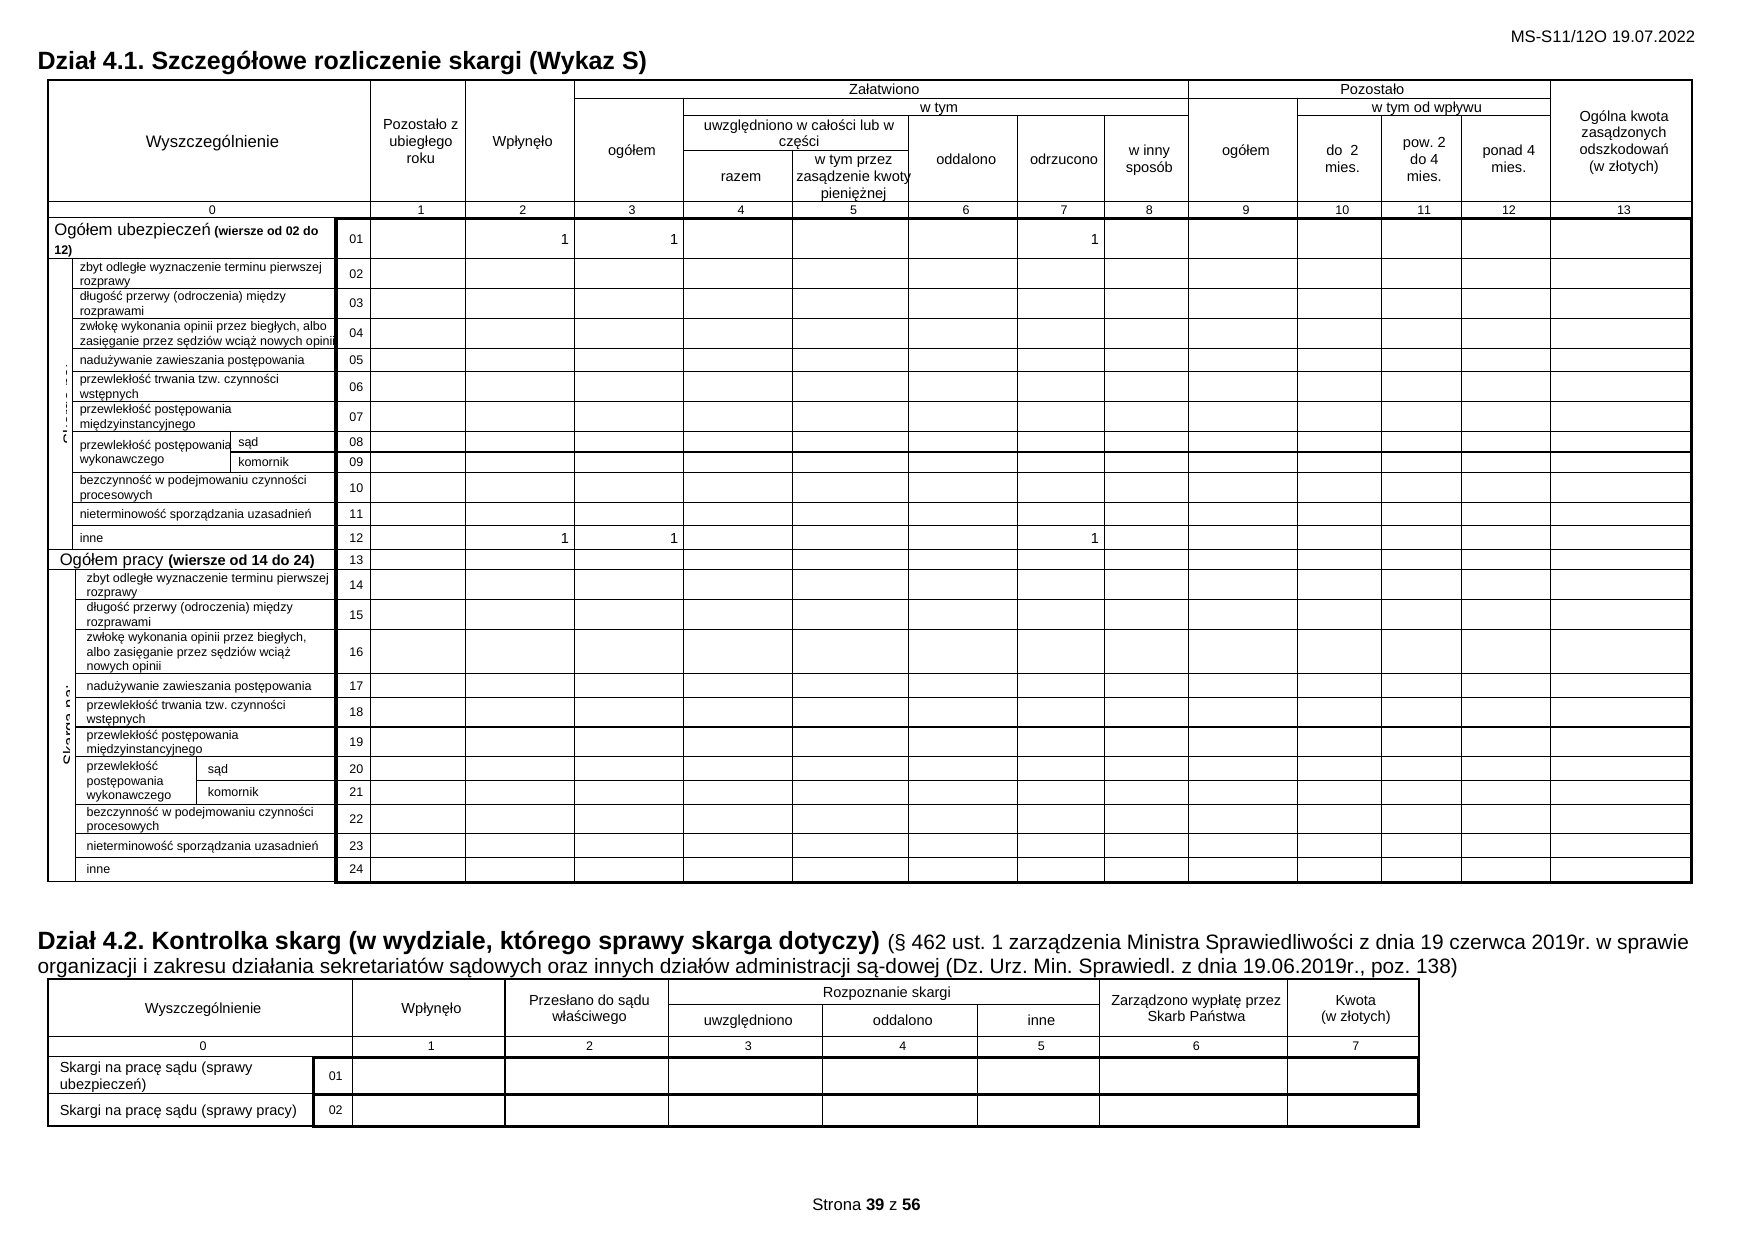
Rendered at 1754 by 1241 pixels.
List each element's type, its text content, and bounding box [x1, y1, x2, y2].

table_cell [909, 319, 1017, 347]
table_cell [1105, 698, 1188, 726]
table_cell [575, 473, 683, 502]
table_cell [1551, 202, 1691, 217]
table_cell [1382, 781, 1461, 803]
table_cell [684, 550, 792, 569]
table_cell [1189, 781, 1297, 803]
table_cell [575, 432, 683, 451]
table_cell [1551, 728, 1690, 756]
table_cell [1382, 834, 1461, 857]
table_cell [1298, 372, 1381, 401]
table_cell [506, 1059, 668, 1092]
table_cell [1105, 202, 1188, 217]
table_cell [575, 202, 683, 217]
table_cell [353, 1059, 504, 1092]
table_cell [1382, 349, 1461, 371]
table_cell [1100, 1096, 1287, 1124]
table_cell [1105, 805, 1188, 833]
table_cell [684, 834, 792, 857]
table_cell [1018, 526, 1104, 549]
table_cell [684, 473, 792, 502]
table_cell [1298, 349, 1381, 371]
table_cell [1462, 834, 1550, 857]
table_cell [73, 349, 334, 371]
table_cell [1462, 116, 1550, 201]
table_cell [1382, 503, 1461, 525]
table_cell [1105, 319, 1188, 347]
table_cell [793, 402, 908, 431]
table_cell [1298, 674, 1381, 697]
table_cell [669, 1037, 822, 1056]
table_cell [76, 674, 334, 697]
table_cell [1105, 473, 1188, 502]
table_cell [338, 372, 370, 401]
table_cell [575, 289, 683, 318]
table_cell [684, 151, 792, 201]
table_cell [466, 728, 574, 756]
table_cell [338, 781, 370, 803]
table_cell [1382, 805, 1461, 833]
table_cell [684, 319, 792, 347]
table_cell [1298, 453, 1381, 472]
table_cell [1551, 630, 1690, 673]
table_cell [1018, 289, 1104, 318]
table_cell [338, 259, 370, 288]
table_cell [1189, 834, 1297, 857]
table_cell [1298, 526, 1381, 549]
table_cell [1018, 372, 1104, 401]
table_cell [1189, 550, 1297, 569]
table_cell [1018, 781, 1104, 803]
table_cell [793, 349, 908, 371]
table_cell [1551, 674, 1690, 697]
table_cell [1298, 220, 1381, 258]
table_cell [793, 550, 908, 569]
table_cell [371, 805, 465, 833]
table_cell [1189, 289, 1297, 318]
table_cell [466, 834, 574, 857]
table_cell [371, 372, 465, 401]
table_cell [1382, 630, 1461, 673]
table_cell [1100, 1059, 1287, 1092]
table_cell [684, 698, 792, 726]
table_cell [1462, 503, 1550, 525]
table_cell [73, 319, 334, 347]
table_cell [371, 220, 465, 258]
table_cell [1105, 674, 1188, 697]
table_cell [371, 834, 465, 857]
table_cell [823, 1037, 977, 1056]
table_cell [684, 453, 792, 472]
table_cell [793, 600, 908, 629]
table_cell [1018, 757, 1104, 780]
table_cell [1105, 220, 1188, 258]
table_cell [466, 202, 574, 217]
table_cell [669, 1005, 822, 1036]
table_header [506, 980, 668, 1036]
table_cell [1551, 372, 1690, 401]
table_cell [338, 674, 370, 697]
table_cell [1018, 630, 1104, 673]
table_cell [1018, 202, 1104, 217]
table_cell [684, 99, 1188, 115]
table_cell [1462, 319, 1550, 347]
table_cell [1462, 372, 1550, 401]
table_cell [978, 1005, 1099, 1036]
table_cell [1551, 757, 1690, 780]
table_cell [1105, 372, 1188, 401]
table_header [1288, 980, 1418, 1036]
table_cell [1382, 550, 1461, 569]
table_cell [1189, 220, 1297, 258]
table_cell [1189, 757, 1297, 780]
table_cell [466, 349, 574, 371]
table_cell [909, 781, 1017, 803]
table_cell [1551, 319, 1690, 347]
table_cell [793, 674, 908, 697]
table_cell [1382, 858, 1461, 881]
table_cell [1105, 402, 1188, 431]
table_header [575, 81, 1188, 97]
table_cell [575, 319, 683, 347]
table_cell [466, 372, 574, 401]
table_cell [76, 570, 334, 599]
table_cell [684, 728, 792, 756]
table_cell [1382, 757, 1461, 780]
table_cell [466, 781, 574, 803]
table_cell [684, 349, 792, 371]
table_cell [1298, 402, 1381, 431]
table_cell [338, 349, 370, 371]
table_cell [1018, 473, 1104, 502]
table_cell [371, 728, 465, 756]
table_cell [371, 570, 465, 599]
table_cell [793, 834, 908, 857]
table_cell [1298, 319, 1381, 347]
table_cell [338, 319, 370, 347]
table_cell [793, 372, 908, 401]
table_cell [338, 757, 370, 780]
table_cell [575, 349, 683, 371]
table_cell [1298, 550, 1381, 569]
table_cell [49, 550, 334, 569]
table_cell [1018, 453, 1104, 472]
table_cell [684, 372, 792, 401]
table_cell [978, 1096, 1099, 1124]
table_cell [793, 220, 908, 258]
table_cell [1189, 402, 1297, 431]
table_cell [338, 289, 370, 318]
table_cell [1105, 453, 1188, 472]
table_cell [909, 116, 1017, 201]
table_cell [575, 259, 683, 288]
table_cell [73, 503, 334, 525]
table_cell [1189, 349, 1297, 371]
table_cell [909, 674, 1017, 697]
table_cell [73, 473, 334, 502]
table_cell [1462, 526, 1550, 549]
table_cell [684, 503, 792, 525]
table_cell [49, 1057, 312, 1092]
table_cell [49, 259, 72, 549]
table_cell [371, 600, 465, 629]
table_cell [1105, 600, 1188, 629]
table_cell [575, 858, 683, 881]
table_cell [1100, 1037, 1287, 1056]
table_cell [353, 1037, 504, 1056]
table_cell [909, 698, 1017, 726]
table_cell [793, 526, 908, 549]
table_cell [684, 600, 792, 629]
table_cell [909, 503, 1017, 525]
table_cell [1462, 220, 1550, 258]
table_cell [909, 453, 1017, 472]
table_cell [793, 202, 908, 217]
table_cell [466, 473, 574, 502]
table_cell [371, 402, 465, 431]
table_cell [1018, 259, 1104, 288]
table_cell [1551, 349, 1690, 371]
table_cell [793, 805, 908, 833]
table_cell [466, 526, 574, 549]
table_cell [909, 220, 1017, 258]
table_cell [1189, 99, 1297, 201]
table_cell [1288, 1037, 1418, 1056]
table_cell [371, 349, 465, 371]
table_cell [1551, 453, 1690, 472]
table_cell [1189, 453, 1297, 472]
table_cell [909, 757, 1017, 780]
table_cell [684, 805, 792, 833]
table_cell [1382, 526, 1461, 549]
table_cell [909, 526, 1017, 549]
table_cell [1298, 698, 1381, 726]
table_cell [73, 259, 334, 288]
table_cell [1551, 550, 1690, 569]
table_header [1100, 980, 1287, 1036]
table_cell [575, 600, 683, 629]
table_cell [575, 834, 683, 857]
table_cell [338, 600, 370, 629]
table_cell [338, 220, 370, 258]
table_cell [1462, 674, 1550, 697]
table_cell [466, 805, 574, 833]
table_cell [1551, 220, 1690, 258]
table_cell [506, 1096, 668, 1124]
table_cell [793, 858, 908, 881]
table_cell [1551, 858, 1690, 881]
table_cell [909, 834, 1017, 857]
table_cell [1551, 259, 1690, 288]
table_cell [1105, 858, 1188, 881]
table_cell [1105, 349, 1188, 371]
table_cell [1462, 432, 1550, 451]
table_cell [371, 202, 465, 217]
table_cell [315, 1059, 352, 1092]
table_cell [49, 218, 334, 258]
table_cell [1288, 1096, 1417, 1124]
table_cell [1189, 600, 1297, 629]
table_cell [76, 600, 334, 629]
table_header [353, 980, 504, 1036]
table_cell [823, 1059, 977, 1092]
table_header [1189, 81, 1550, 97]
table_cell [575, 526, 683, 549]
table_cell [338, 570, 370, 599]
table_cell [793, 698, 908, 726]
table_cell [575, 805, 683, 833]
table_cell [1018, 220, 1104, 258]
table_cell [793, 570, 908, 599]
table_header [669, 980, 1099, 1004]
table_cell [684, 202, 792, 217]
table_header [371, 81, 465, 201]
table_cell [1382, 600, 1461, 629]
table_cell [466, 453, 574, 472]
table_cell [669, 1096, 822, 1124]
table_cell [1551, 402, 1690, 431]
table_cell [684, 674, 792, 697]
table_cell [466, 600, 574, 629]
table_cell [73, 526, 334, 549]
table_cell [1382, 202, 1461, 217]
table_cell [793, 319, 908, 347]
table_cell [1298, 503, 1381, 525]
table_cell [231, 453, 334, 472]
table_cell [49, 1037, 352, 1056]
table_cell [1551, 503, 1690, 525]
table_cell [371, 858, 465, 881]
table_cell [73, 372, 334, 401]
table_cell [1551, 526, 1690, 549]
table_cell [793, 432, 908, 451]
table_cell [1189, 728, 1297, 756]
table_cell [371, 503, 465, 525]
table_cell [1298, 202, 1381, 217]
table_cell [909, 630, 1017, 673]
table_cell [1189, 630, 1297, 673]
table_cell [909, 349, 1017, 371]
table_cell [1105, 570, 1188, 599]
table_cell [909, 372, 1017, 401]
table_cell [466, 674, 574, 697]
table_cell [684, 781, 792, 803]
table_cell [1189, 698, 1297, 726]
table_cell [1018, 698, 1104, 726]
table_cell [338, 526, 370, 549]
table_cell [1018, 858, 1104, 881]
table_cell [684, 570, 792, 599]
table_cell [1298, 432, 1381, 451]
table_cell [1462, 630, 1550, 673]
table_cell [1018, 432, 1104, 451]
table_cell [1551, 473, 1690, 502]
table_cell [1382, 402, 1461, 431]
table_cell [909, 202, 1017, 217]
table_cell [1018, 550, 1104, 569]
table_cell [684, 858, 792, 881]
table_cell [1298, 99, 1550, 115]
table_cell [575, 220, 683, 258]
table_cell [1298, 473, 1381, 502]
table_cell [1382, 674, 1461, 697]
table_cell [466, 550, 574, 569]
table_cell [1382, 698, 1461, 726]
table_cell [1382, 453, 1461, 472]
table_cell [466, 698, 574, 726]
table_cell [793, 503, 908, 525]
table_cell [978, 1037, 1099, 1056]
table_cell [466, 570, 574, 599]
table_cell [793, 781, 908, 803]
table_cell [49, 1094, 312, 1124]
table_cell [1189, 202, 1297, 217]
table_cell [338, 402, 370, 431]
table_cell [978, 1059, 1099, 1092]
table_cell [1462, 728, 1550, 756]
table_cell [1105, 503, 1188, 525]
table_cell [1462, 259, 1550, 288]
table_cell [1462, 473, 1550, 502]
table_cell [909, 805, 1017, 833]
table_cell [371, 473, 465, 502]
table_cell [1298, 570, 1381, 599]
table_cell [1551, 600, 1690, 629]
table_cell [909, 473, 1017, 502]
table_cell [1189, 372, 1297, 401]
text Dział 4.2. Kontrolka skarg (w wydziale, którego sprawy skarga dotyczy) (§ 462 ust. 1 zarządzenia Ministra Sprawiedliwości z dnia 19 czerwca 2019r. w sprawie organizacji i zakresu działania sekretariatów sądowych oraz innych działów administracji są-dowej (Dz. Urz. Min. Sprawiedl. z dnia 19.06.2019r., poz. 138) [37, 926, 1695, 978]
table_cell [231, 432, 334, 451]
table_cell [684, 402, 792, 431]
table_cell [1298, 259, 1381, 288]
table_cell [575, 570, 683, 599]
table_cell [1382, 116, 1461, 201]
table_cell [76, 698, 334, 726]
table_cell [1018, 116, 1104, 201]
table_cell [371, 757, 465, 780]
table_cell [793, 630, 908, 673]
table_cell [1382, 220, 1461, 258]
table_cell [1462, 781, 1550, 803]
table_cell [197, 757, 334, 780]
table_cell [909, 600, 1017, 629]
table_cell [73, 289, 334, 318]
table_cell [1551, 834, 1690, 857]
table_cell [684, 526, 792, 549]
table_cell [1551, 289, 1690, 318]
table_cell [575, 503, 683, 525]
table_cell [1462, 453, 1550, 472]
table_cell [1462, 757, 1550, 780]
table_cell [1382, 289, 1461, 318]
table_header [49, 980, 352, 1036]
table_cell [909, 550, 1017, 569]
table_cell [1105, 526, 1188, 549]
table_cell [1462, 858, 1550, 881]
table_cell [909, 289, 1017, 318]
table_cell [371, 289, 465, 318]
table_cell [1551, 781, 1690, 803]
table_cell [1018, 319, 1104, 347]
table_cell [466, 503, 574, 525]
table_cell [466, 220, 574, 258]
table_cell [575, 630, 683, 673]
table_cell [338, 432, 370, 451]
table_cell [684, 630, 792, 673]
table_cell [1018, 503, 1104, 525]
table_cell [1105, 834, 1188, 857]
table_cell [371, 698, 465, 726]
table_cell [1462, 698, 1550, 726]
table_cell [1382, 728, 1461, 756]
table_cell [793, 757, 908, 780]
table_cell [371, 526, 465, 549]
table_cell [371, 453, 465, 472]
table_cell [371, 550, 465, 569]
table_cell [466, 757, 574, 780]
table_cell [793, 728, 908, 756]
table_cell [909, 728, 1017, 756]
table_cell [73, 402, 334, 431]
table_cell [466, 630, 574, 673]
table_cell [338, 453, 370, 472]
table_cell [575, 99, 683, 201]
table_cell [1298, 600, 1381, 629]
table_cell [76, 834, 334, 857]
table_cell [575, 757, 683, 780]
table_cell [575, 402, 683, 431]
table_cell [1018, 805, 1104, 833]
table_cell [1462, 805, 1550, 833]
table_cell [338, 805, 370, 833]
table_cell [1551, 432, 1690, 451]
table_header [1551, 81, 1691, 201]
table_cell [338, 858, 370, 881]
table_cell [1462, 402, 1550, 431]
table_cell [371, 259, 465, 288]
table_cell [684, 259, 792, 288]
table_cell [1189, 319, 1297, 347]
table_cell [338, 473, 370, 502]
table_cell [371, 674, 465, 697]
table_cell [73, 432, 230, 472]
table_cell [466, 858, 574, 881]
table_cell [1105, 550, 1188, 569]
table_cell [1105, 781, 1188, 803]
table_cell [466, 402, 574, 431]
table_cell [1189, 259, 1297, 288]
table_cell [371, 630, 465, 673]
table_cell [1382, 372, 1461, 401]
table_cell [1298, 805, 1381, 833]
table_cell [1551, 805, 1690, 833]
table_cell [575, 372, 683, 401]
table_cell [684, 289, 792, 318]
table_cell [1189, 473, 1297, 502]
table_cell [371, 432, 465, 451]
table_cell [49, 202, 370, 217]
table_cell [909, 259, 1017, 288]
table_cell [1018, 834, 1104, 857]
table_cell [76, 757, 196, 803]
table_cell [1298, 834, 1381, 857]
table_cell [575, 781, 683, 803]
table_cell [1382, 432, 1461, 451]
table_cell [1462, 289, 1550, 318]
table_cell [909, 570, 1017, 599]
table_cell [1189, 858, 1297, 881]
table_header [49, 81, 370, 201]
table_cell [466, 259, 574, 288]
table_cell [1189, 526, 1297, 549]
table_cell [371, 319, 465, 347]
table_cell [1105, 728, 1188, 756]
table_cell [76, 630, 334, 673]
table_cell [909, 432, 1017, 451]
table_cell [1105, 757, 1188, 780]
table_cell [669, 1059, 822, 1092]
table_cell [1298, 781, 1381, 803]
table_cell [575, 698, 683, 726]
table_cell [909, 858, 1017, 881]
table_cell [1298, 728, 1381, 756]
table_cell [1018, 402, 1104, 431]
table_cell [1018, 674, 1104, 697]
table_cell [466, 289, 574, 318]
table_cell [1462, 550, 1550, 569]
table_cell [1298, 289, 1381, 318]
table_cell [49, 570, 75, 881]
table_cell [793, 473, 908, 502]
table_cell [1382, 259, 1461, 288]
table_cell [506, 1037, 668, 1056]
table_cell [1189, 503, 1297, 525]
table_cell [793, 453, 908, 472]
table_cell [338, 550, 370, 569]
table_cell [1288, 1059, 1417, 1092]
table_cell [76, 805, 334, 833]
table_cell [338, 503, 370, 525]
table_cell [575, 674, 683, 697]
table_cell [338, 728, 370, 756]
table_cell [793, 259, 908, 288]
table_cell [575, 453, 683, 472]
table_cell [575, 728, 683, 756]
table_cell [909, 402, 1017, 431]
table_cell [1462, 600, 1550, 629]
text Dział 4.1. Szczegółowe rozliczenie skargi (Wykaz S) [37, 46, 1695, 74]
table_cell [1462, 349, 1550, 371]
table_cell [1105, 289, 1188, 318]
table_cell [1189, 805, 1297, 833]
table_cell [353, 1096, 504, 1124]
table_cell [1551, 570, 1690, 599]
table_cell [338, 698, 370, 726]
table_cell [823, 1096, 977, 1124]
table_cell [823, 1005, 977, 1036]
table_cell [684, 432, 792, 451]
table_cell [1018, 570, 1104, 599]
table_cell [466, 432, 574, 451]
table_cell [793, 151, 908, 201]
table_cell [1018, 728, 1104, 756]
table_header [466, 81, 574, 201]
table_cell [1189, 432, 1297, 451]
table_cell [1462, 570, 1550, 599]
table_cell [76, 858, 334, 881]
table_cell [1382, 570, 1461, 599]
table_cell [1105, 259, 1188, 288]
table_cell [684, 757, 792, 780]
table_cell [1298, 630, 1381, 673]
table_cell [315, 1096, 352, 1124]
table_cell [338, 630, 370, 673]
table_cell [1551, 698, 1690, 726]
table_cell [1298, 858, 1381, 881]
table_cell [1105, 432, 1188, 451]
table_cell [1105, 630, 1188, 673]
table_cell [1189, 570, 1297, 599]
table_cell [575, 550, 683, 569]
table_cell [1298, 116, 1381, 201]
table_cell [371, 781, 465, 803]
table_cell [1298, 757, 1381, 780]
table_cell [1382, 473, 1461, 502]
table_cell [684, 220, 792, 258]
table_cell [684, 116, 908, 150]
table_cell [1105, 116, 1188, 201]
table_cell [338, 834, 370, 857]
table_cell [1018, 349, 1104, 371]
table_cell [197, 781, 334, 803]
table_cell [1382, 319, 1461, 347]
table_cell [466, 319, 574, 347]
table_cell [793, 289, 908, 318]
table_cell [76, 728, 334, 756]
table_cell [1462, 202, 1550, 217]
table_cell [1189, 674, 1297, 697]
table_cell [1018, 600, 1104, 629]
